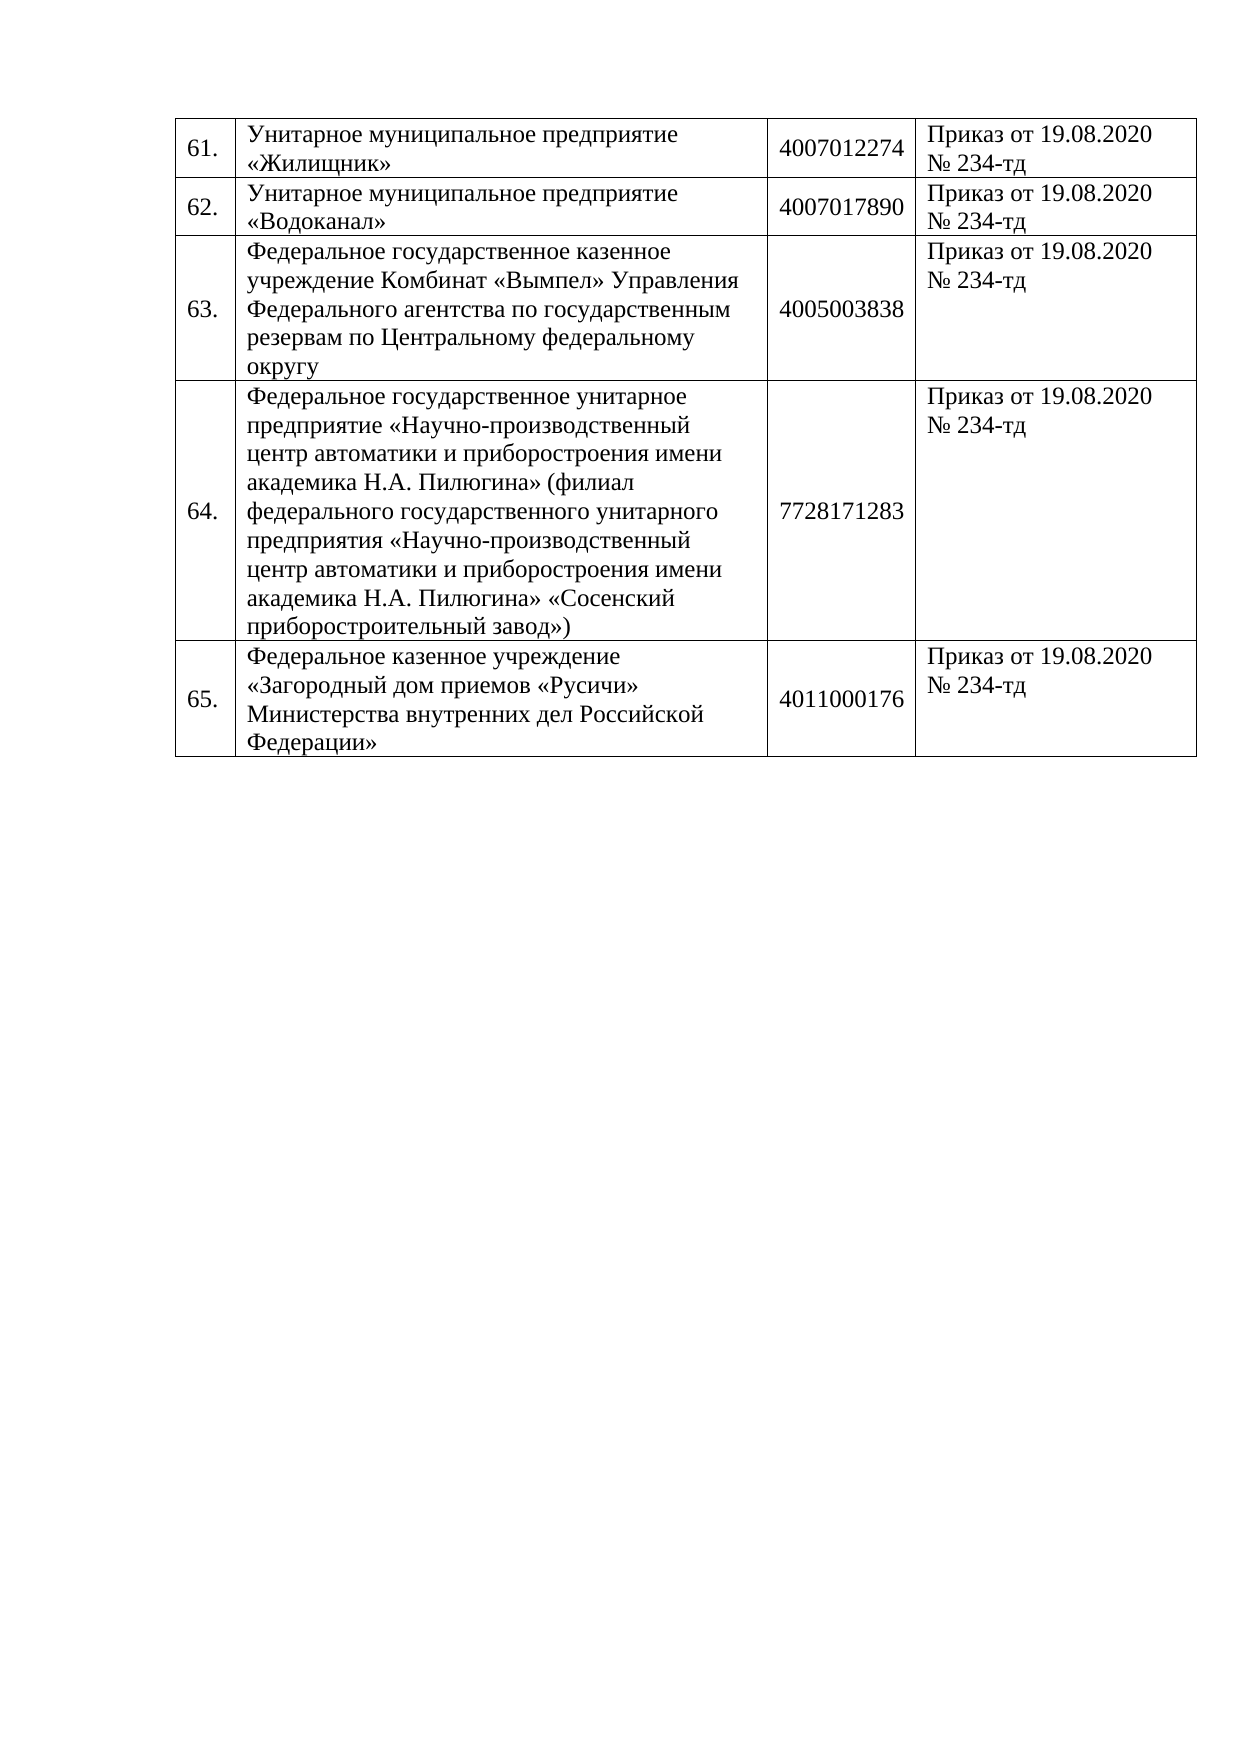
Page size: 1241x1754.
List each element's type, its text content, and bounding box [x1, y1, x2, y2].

table_cell 4007012274 [768, 119, 915, 177]
table_cell Федеральное казенное учреждение «Загородный дом приемов «Русичи» Министерства внутренних дел Российской Федерации» [236, 641, 767, 756]
table_cell 4011000176 [768, 641, 915, 756]
table_cell Унитарное муниципальное предприятие «Жилищник» [236, 119, 767, 177]
table_cell Унитарное муниципальное предприятие «Водоканал» [236, 178, 767, 235]
table_cell 7728171283 [768, 381, 915, 640]
table_cell 4005003838 [768, 236, 915, 380]
table_cell Приказ от 19.08.2020 № 234-тд [916, 236, 1196, 380]
table_cell Федеральное государственное унитарное предприятие «Научно-производственный центр автоматики и приборостроения имени академика Н.А. Пилюгина» (филиал федерального государственного унитарного предприятия «Научно-производственный центр автоматики и приборостроения имени академика Н.А. Пилюгина» «Сосенский приборостроительный завод») [236, 381, 767, 640]
table_cell [176, 178, 235, 235]
table_cell Приказ от 19.08.2020 № 234-тд [916, 381, 1196, 640]
table_cell Приказ от 19.08.2020 № 234-тд [916, 641, 1196, 756]
table_cell Федеральное государственное казенное учреждение Комбинат «Вымпел» Управления Федерального агентства по государственным резервам по Центральному федеральному округу [236, 236, 767, 380]
table_cell Приказ от 19.08.2020 № 234-тд [916, 178, 1196, 235]
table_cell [916, 119, 1196, 177]
table_cell [176, 236, 235, 380]
table_cell [176, 381, 235, 640]
table_cell [176, 641, 235, 756]
table_cell [176, 119, 235, 177]
table_cell 4007017890 [768, 178, 915, 235]
